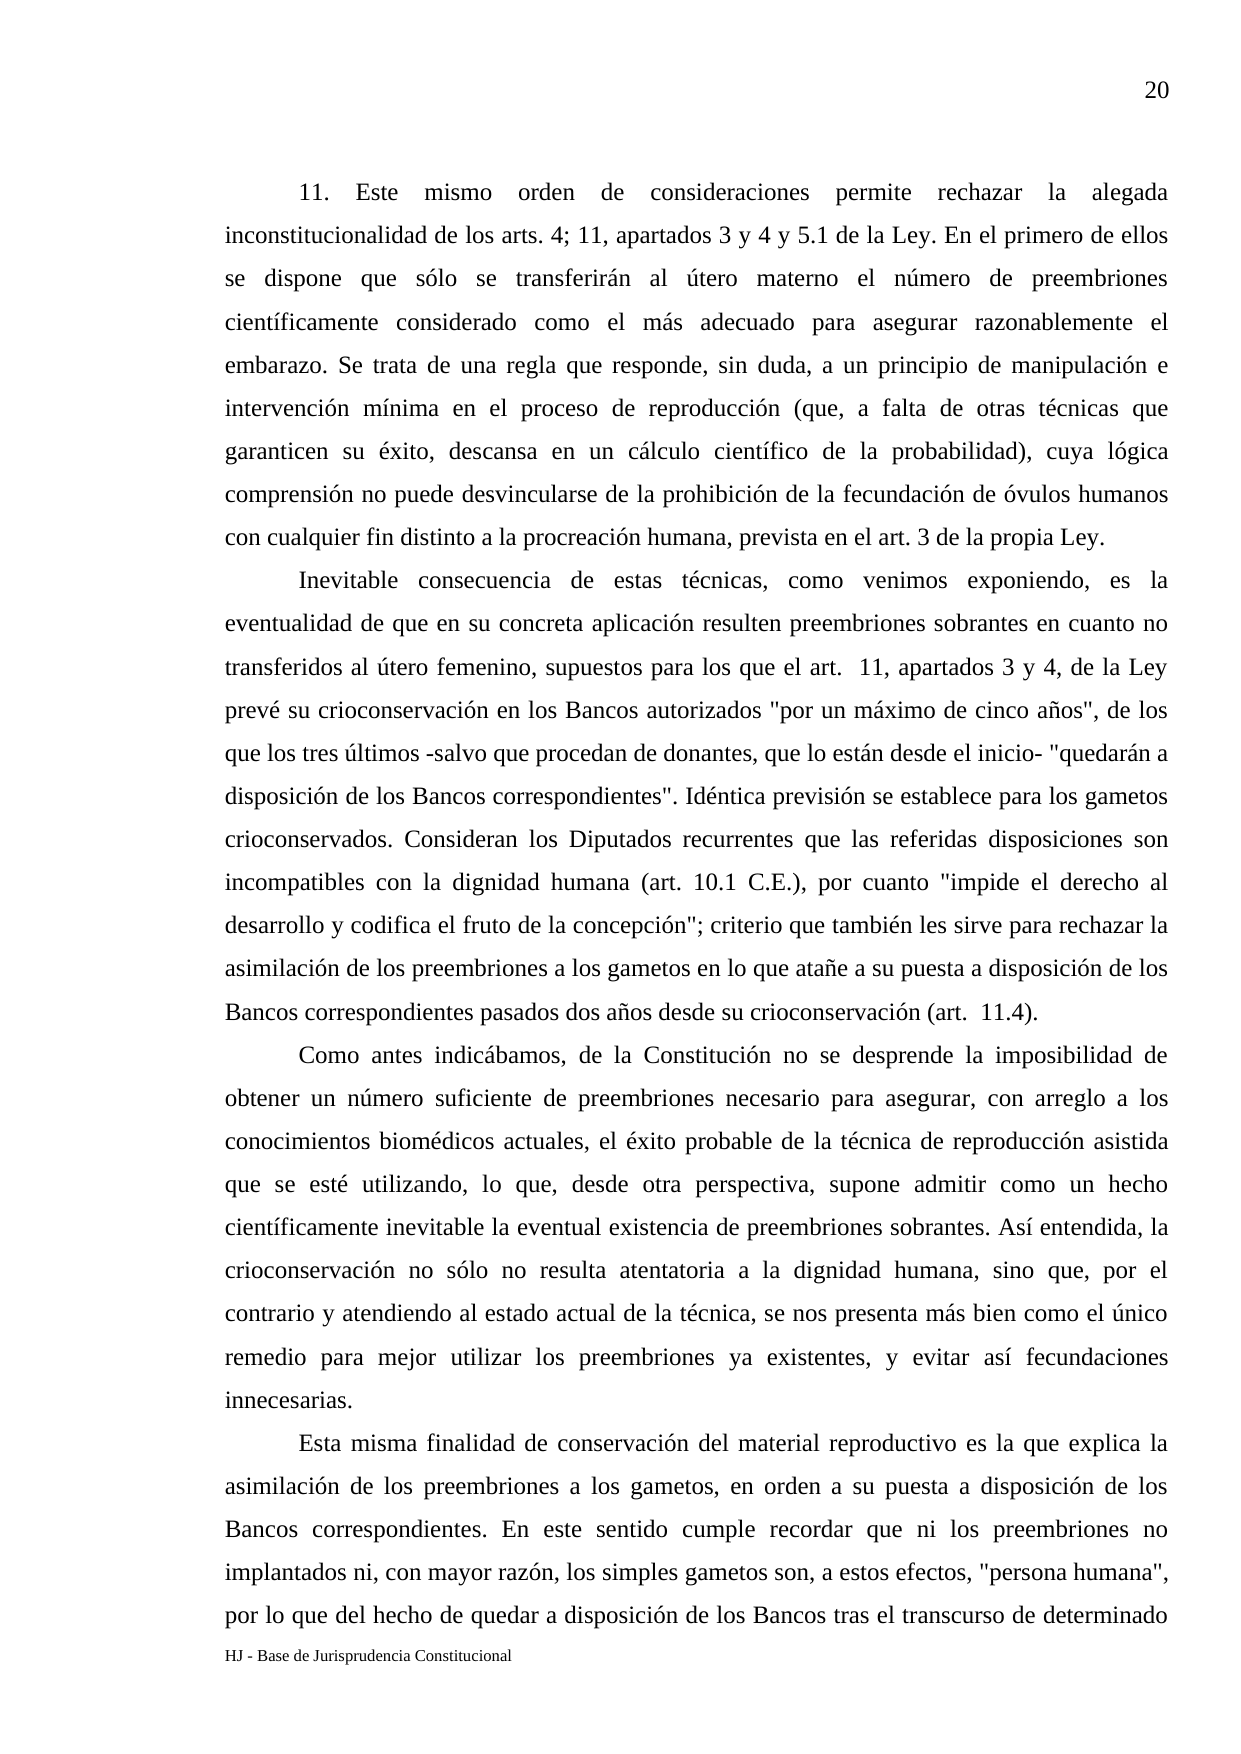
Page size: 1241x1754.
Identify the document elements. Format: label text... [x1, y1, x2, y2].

text Inevitable consecuencia de estas técnicas, como venimos exponiendo, es la eventualidad de que en su concreta aplicación resulten preembriones sobrantes en cuanto no transferidos al útero femenino, supuestos para los que el art. 11, apartados 3 y 4, de la Ley prevé su crioconservación en los Bancos autorizados "por un máximo de cinco años", de los que los tres últimos -salvo que procedan de donantes, que lo están desde el inicio- "quedarán a disposición de los Bancos correspondientes". Idéntica previsión se establece para los gametos crioconservados. Consideran los Diputados recurrentes que las referidas disposiciones son incompatibles con la dignidad humana (art. 10.1 C.E.), por cuanto "impide el derecho al desarrollo y codifica el fruto de la concepción"; criterio que también les sirve para rechazar la asimilación de los preembriones a los gametos en lo que atañe a su puesta a disposición de los Bancos correspondientes pasados dos años desde su crioconservación (art. 11.4). [224, 565, 1169, 1025]
text 11. Este mismo orden de consideraciones permite rechazar la alegada inconstitucionalidad de los arts. 4; 11, apartados 3 y 4 y 5.1 de la Ley. En el primero de ellos se dispone que sólo se transferirán al útero materno el número de preembriones científicamente considerado como el más adecuado para asegurar razonablemente el embarazo. Se trata de una regla que responde, sin duda, a un principio de manipulación e intervención mínima en el proceso de reproducción (que, a falta de otras técnicas que garanticen su éxito, descansa en un cálculo científico de la probabilidad), cuya lógica comprensión no puede desvincularse de la prohibición de la fecundación de óvulos humanos con cualquier fin distinto a la procreación humana, prevista en el art. 3 de la propia Ley. [224, 177, 1169, 551]
text Como antes indicábamos, de la Constitución no se desprende la imposibilidad de obtener un número suficiente de preembriones necesario para asegurar, con arreglo a los conocimientos biomédicos actuales, el éxito probable de la técnica de reproducción asistida que se esté utilizando, lo que, desde otra perspectiva, supone admitir como un hecho científicamente inevitable la eventual existencia de preembriones sobrantes. Así entendida, la crioconservación no sólo no resulta atentatoria a la dignidad humana, sino que, por el contrario y atendiendo al estado actual de la técnica, se nos presenta más bien como el único remedio para mejor utilizar los preembriones ya existentes, y evitar así fecundaciones innecesarias. [224, 1040, 1169, 1413]
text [224, 1428, 1169, 1629]
